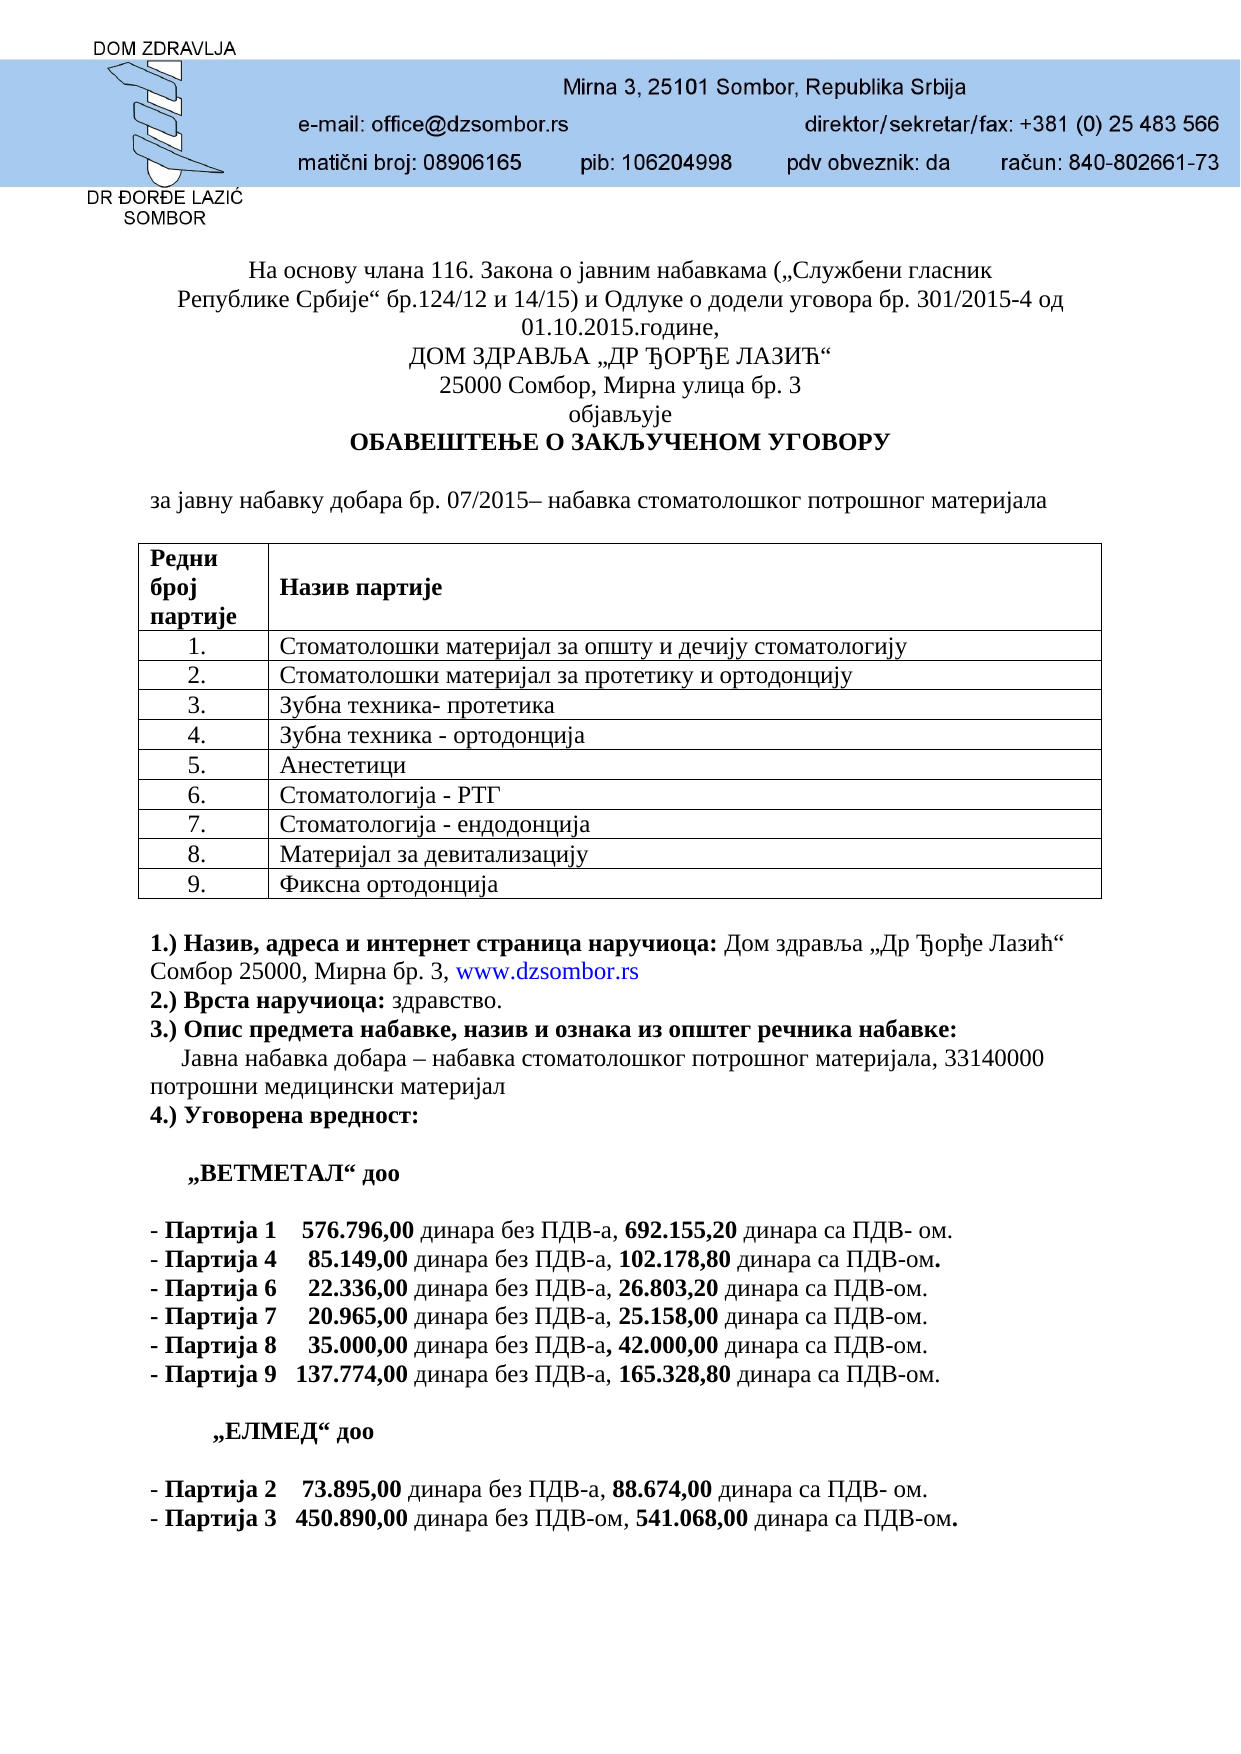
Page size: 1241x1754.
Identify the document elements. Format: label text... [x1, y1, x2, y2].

text „ЕЛМЕД“ доо [150, 1416, 1090, 1445]
text 4.) Уговорена вредност: [150, 1100, 1090, 1129]
table_cell [139, 720, 268, 749]
table_cell [139, 690, 268, 719]
text - Партија 7 20.965,00 динара без ПДВ-а, 25.158,00 динара са ПДВ-ом. [150, 1301, 1090, 1330]
table_cell [139, 839, 268, 868]
text за јавну набавку добара бр. 07/2015– набавка стоматолошког потрошног материјала [150, 485, 1090, 514]
text 2.) Врста наручиоца: здравство. [150, 985, 1090, 1014]
text - Партија 8 35.000,00 динара без ПДВ-а, 42.000,00 динара са ПДВ-ом. [150, 1330, 1090, 1359]
table_cell Стоматологија - ендодонција [269, 810, 1101, 838]
table_cell Стоматолошки материјал за општу и дечију стоматологију [269, 631, 1101, 659]
table_cell [139, 869, 268, 898]
text Нa основу члана 116. Закона о јавним набавкама („Службени гласник [150, 255, 1090, 284]
text ДОМ ЗДРАВЉА „ДР ЂОРЂЕ ЛАЗИЋ“ [150, 341, 1090, 370]
table_header Назив партије [269, 544, 1101, 630]
text ОБАВЕШТЕЊЕ О ЗАКЉУЧЕНОМ УГОВОРУ [150, 427, 1090, 456]
text 01.10.2015.године, [150, 312, 1090, 341]
text - Партија 1 576.796,00 динара без ПДВ-а, 692.155,20 динара са ПДВ- ом. [150, 1215, 1090, 1244]
text Сомбор 25000, Мирна бр. 3, www.dzsombor.rs [150, 956, 1090, 985]
table_header Редни број партије [139, 544, 268, 630]
table_cell [139, 661, 268, 689]
text 25000 Сомбор, Мирна улица бр. 3 [150, 370, 1090, 399]
table_cell Стоматолошки материјал за протетику и ортодонцију [269, 661, 1101, 689]
table_cell Стоматологија - РТГ [269, 780, 1101, 808]
table_cell [139, 810, 268, 838]
text 3.) Опис предмета набавке, назив и ознака из општег речника набавке: [150, 1014, 1090, 1043]
text објављује [150, 399, 1090, 427]
table_cell Зубна техника - ортодонција [269, 720, 1101, 749]
text - Партија 4 85.149,00 динара без ПДВ-а, 102.178,80 динара са ПДВ-ом. [150, 1244, 1090, 1273]
text Jавнa набавкa добара – набавка стоматолошког потрошног материјала, 33140000 потрошни медицински материјал [150, 1043, 1090, 1100]
table_cell Фиксна ортодонција [269, 869, 1101, 898]
text „ВЕТМЕТАЛ“ доо [187, 1158, 1090, 1186]
text - Партија 3 450.890,00 динара без ПДВ-ом, 541.068,00 динара са ПДВ-ом. [150, 1503, 1090, 1531]
table_cell [139, 631, 268, 659]
text - Партија 6 22.336,00 динара без ПДВ-а, 26.803,20 динара са ПДВ-ом. [150, 1273, 1090, 1301]
table_cell Анестетици [269, 750, 1101, 779]
table_cell Материјал за девитализацију [269, 839, 1101, 868]
text Републике Србије“ бр.124/12 и 14/15) и Одлуке о додели уговора бр. 301/2015-4 од [150, 284, 1090, 312]
text - Партија 9 137.774,00 динара без ПДВ-а, 165.328,80 динара са ПДВ-ом. [150, 1359, 1090, 1388]
text - Партија 2 73.895,00 динара без ПДВ-а, 88.674,00 динара са ПДВ- ом. [150, 1474, 1090, 1503]
picture [0, 37, 1241, 227]
table_cell Зубна техника- протетика [269, 690, 1101, 719]
table_cell [139, 750, 268, 779]
table_cell [139, 780, 268, 808]
text 1.) Назив, адреса и интернет страница наручиоца: Дом здравља „Др Ђорђе Лазић“ [150, 928, 1090, 956]
